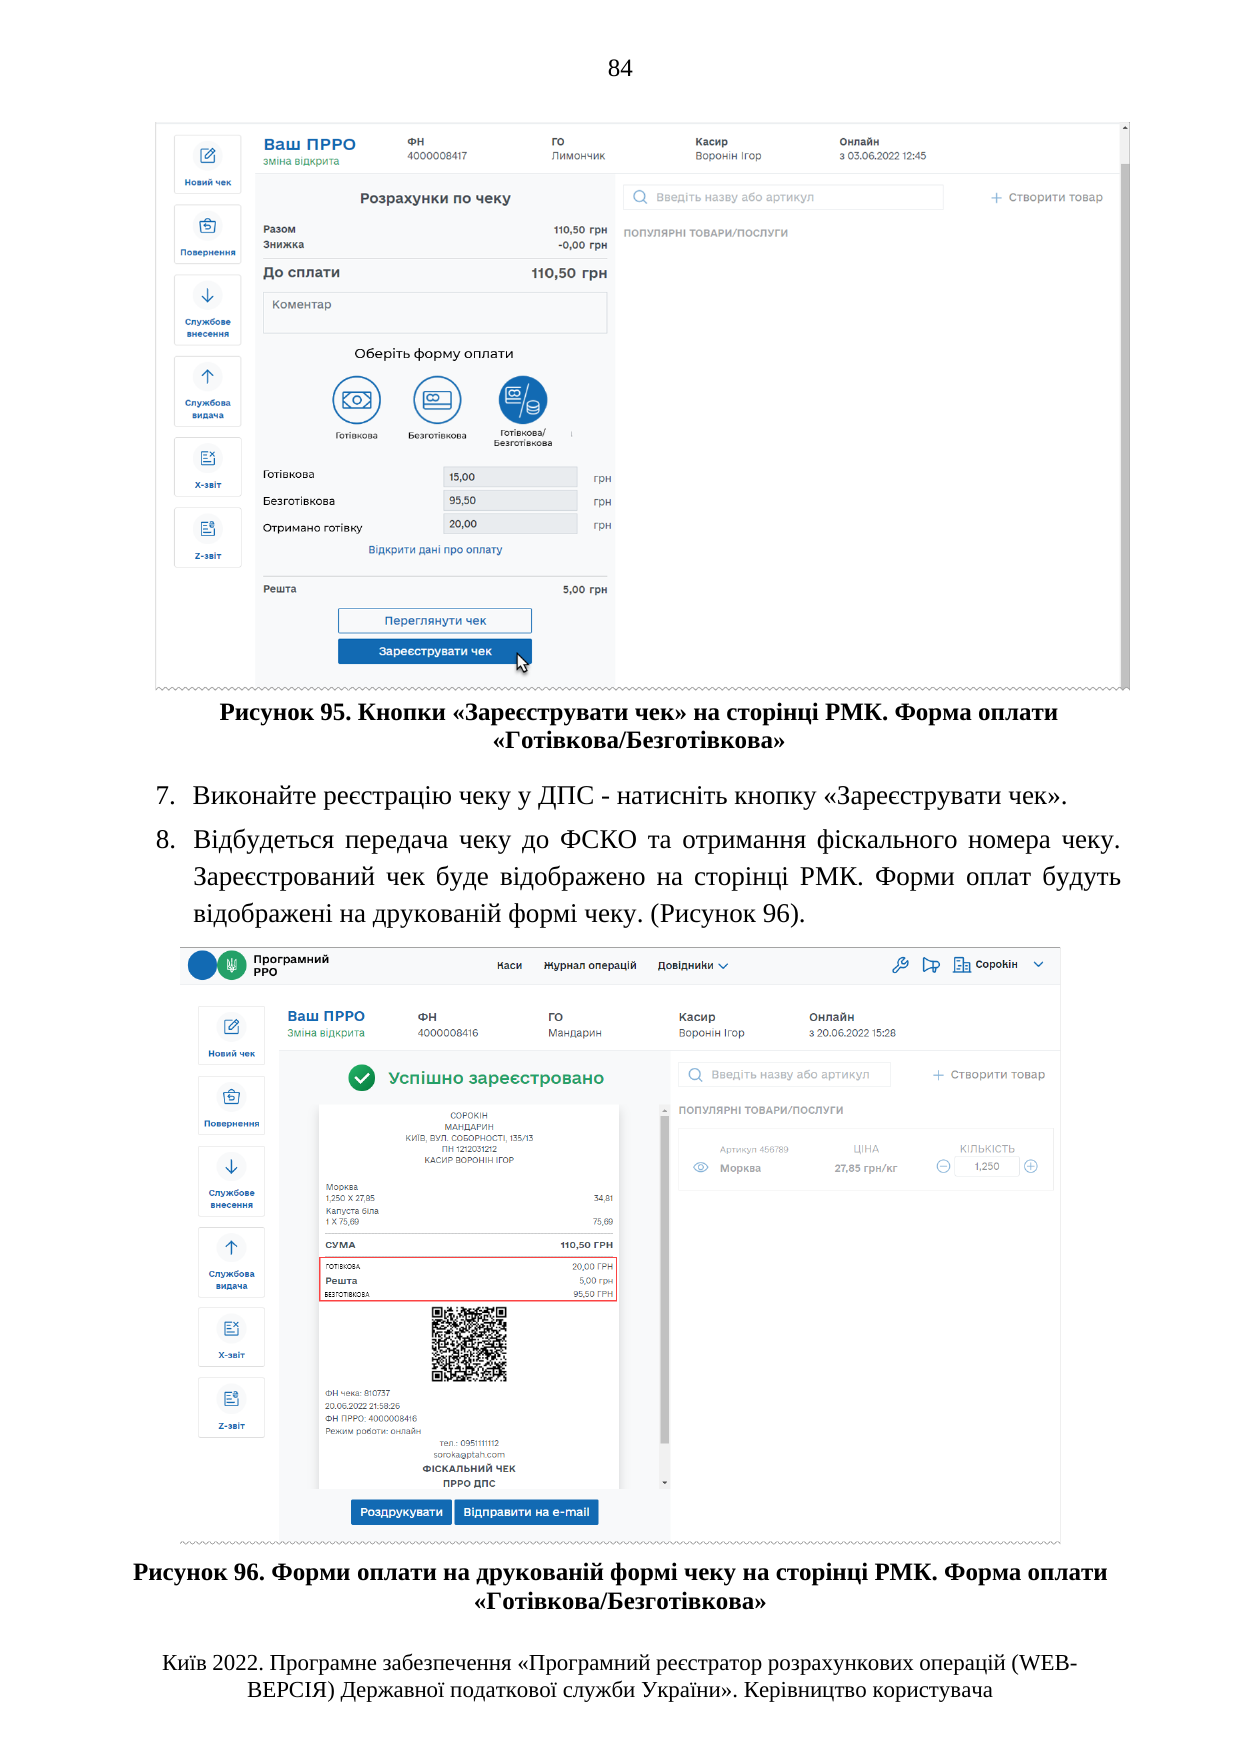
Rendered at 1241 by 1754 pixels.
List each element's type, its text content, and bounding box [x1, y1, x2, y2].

picture [180, 947, 1061, 1545]
list Відбудеться передача чеку до ФСКО та отримання фіскального номера чеку. Зареєстрований чек буде відображено на сторінці РМК. Форми оплат будуть відображені на друкованій формі чеку. (Рисунок 96). [156, 823, 1122, 928]
text Рисунок 96. Форми оплати на друкованій формі чеку на сторінці РМК. Форма оплати «Готівкова/Безготівкова» [118, 1557, 1122, 1615]
text Рисунок 95. Кнопки «Зареєструвати чек» на сторінці РМК. Форма оплати «Готівкова/Безготівкова» [156, 697, 1122, 754]
picture [155, 122, 1130, 691]
list Виконайте реєстрацію чеку у ДПС - натисніть кнопку «Зареєструвати чек». [155, 779, 1122, 810]
